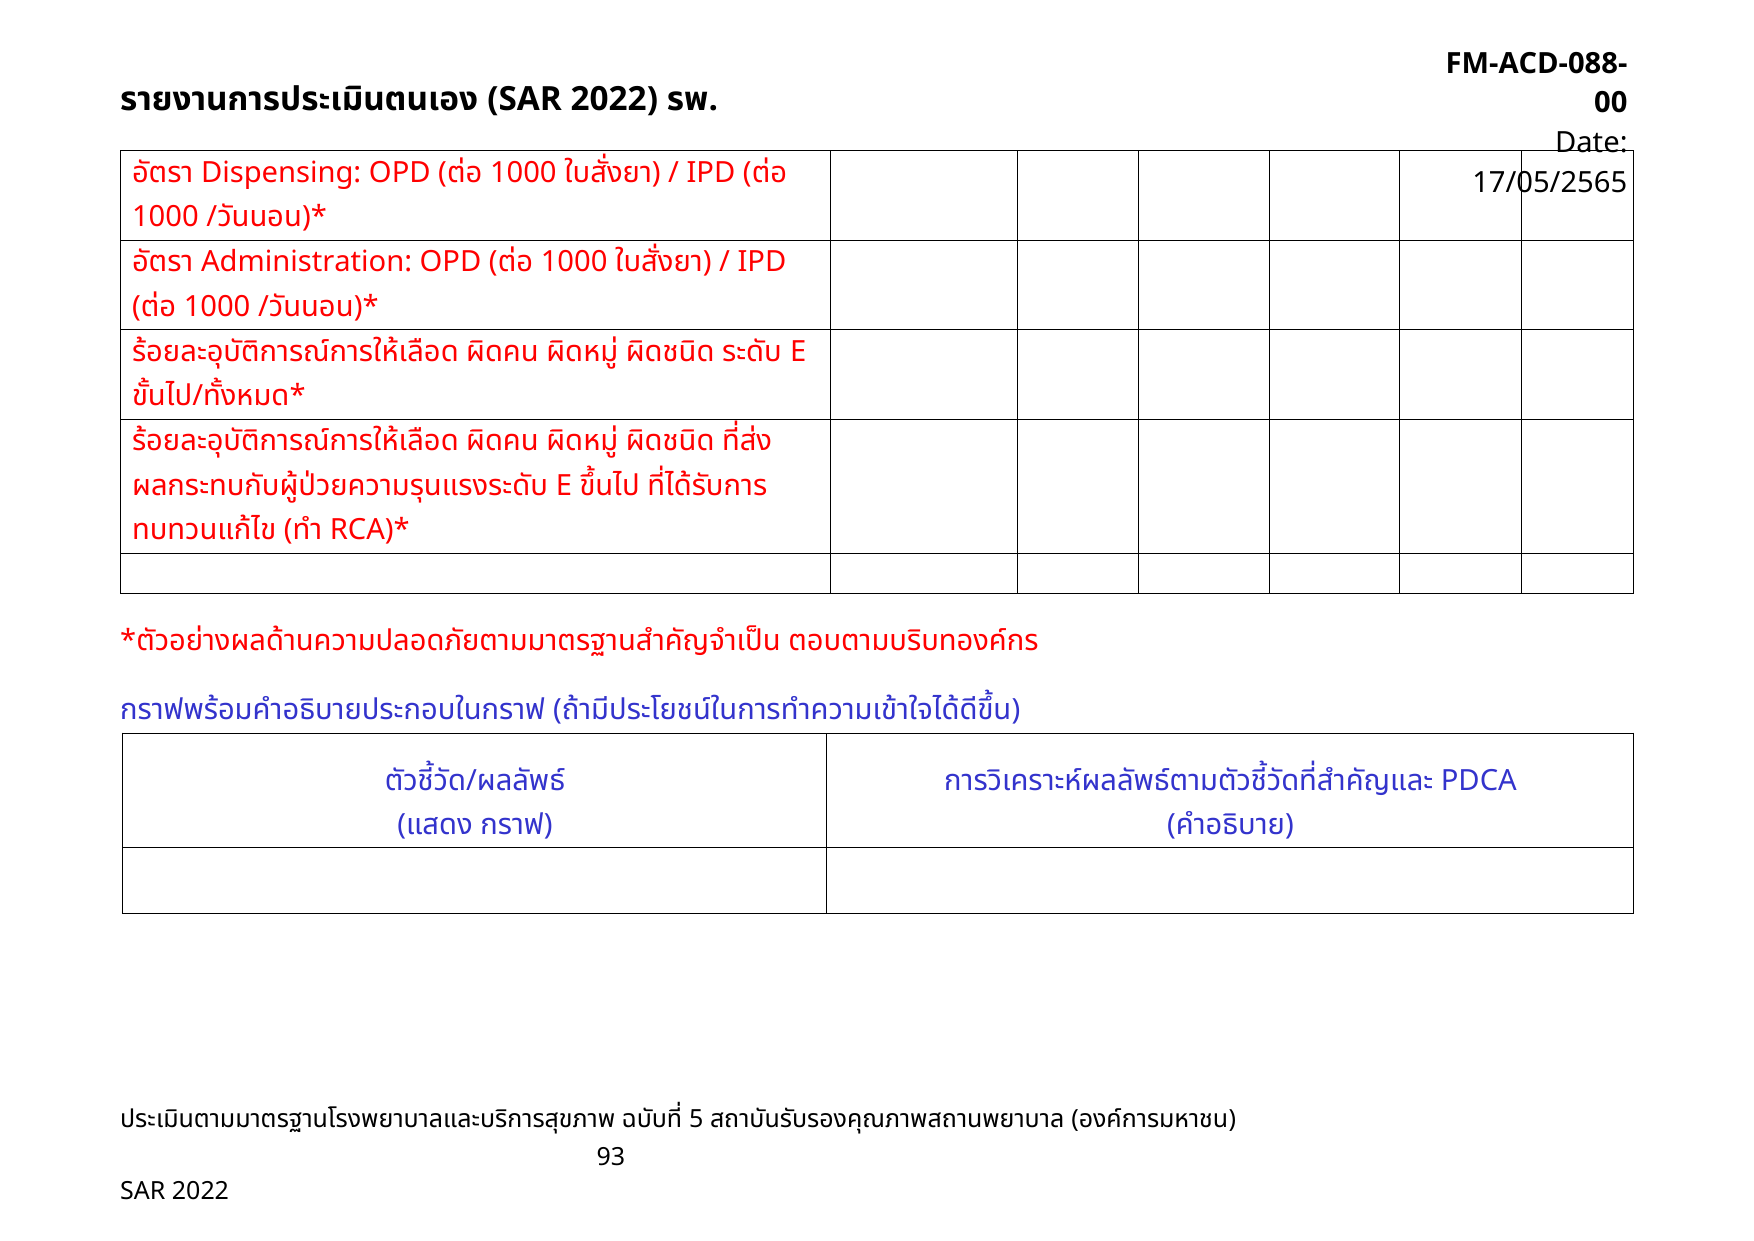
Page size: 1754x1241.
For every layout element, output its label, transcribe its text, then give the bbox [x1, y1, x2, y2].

table_cell [1139, 241, 1269, 329]
table_header การวิเคราะห์ผลลัพธ์ตามตัวชี้วัดที่สำคัญและ PDCA (คำอธิบาย) [827, 734, 1633, 847]
table_cell [1139, 420, 1269, 552]
table_cell [1270, 151, 1399, 239]
table_cell [1018, 151, 1138, 239]
table_cell [121, 554, 830, 593]
table_cell [123, 848, 826, 913]
table_cell [831, 554, 1017, 593]
table_cell [1400, 554, 1521, 593]
table_cell [1139, 330, 1269, 419]
table_cell [831, 241, 1017, 329]
table_cell [1270, 420, 1399, 552]
table_cell [1522, 420, 1633, 552]
table_cell [1400, 330, 1521, 419]
table_cell [831, 420, 1017, 552]
table_header ตัวชี้วัด/ผลลัพธ์ (แสดง กราฟ) [123, 734, 826, 847]
table_cell [1018, 554, 1138, 593]
table_cell [831, 330, 1017, 419]
table_cell ร้อยละอุบัติการณ์การให้เลือด ผิดคน ผิดหมู่ ผิดชนิด ระดับ E ขั้นไป/ทั้งหมด* [121, 330, 830, 419]
table_cell [1018, 330, 1138, 419]
text กราฟพร้อมคำอธิบายประกอบในกราฟ (ถ้ามีประโยชน์ในการทำความเข้าใจได้ดีขึ้น) [120, 688, 1634, 733]
table_cell [1139, 151, 1269, 239]
table_cell [1522, 151, 1633, 239]
table_cell อัตรา Administration: OPD (ต่อ 1000 ใบสั่งยา) / IPD (ต่อ 1000 /วันนอน)* [121, 241, 830, 329]
table_cell ร้อยละอุบัติการณ์การให้เลือด ผิดคน ผิดหมู่ ผิดชนิด ที่ส่งผลกระทบกับผู้ป่วยความรุนแรงระดับ E ขึ้นไป ที่ได้รับการทบทวนแก้ไข (ทำ RCA)* [121, 420, 830, 552]
table_cell [1522, 330, 1633, 419]
table_cell อัตรา Dispensing: OPD (ต่อ 1000 ใบสั่งยา) / IPD (ต่อ 1000 /วันนอน)* [121, 151, 830, 239]
table_cell [1018, 420, 1138, 552]
table_cell [1400, 151, 1521, 239]
text *ตัวอย่างผลด้านความปลอดภัยตามมาตรฐานสำคัญจำเป็น ตอบตามบริบทองค์กร [120, 619, 1634, 663]
table_cell [827, 848, 1633, 913]
table_cell [1018, 241, 1138, 329]
table_cell [1400, 241, 1521, 329]
table_cell [1400, 420, 1521, 552]
table_cell [1270, 330, 1399, 419]
table_cell [1522, 554, 1633, 593]
table_cell [1139, 554, 1269, 593]
table_cell [1270, 241, 1399, 329]
table_cell [831, 151, 1017, 239]
table_cell [1270, 554, 1399, 593]
table_cell [1522, 241, 1633, 329]
